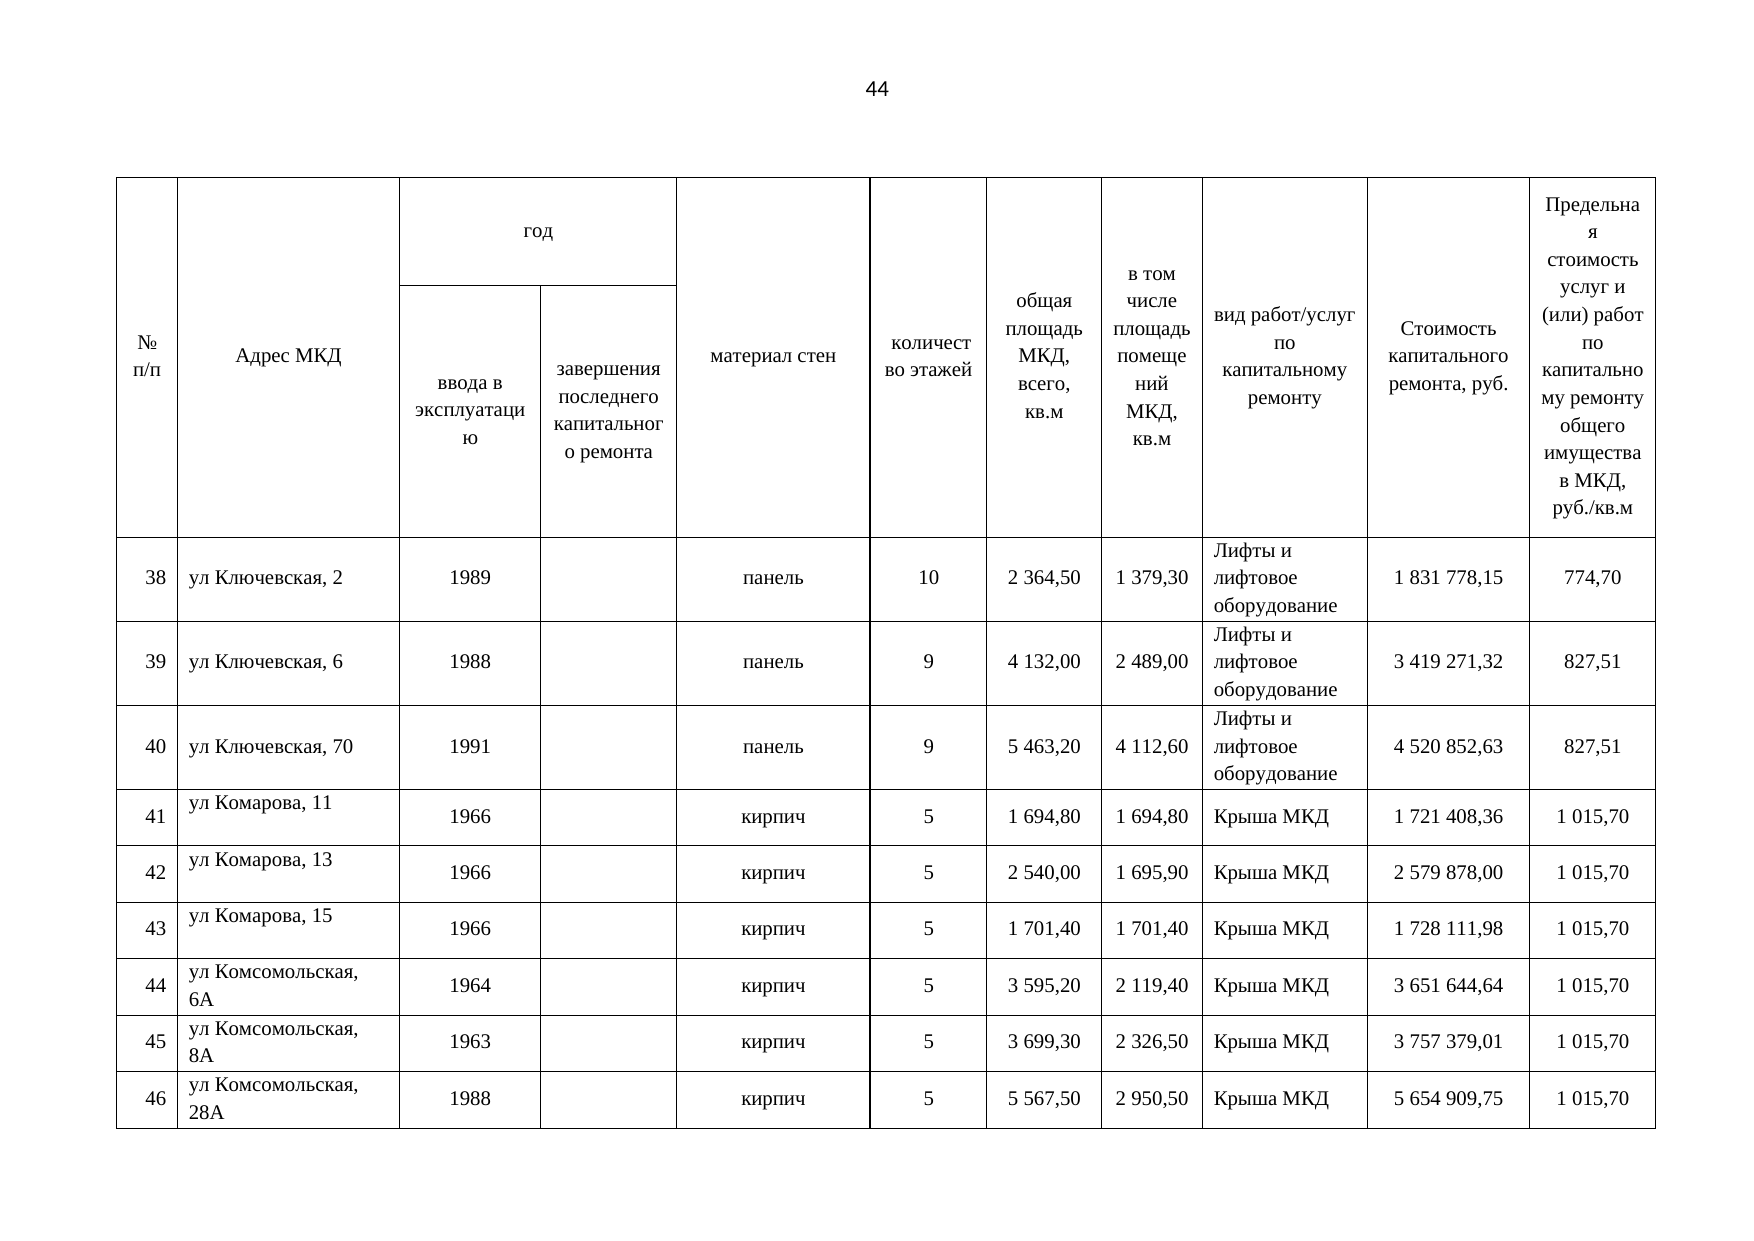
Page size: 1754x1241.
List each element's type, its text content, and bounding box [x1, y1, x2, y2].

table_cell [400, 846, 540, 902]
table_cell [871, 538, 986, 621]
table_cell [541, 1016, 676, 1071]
table_header Предельная стоимость услуг и (или) работ по капитальному ремонту общего имущества в МКД, руб./кв.м [1530, 178, 1655, 537]
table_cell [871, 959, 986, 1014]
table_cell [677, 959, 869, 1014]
table_header Стоимость капитального ремонта, руб. [1368, 178, 1529, 537]
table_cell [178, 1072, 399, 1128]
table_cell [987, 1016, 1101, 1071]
table_header Адрес МКД [178, 178, 399, 537]
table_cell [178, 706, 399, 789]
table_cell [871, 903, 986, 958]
table_header № п/п [117, 178, 177, 537]
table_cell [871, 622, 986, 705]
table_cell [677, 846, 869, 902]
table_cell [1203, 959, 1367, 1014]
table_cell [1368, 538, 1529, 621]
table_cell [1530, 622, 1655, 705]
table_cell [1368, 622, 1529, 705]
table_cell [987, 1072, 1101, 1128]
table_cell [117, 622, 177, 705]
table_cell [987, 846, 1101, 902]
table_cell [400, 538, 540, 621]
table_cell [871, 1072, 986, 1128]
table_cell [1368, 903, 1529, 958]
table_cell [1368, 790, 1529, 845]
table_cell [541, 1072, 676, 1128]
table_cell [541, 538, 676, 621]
table_header материал стен [677, 178, 869, 537]
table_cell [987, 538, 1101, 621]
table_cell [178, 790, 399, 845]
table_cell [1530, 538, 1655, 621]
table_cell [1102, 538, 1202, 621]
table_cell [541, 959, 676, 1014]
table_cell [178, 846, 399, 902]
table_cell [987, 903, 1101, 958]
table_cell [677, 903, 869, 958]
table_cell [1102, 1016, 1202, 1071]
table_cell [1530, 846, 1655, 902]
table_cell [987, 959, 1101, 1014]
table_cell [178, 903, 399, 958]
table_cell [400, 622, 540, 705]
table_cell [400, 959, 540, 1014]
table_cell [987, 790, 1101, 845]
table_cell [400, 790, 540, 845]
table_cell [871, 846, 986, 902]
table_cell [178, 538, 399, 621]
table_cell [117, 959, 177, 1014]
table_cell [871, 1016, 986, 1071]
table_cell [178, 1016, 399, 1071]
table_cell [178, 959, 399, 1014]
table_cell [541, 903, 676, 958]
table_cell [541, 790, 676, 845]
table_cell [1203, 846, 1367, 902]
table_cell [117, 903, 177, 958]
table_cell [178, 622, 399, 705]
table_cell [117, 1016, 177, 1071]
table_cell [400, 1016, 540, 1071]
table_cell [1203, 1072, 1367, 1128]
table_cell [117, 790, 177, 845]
table_header общая площадь МКД, всего, кв.м [987, 178, 1101, 537]
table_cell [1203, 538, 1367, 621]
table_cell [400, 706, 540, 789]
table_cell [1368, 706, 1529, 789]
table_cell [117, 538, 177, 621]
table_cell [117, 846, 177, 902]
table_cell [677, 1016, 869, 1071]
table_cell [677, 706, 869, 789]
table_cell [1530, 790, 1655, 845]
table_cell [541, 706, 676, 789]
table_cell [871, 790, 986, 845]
table_header в том числе площадь помещений МКД, кв.м [1102, 178, 1202, 537]
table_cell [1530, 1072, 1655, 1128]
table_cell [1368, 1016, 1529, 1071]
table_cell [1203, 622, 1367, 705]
table_header год [400, 178, 676, 285]
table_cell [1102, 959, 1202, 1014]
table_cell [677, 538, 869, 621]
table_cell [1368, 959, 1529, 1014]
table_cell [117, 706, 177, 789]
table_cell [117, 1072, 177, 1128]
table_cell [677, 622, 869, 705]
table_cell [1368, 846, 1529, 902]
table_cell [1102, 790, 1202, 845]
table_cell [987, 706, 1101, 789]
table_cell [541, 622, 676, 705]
table_header количество этажей [871, 178, 986, 537]
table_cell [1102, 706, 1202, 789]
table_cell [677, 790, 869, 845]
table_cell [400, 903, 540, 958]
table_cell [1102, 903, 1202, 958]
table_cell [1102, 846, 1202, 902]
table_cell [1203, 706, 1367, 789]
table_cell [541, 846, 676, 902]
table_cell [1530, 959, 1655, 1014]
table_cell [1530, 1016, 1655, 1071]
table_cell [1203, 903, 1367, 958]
table_cell завершения последнего капитального ремонта [541, 286, 676, 537]
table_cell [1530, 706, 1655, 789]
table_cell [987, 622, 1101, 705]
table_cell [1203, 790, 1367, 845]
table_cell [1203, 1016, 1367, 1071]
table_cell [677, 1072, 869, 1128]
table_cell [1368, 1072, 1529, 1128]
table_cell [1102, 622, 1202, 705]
table_header вид работ/услуг по капитальному ремонту [1203, 178, 1367, 537]
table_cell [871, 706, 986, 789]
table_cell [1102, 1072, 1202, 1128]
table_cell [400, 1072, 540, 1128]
table_cell ввода в эксплуатацию [400, 286, 540, 537]
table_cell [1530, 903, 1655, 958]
